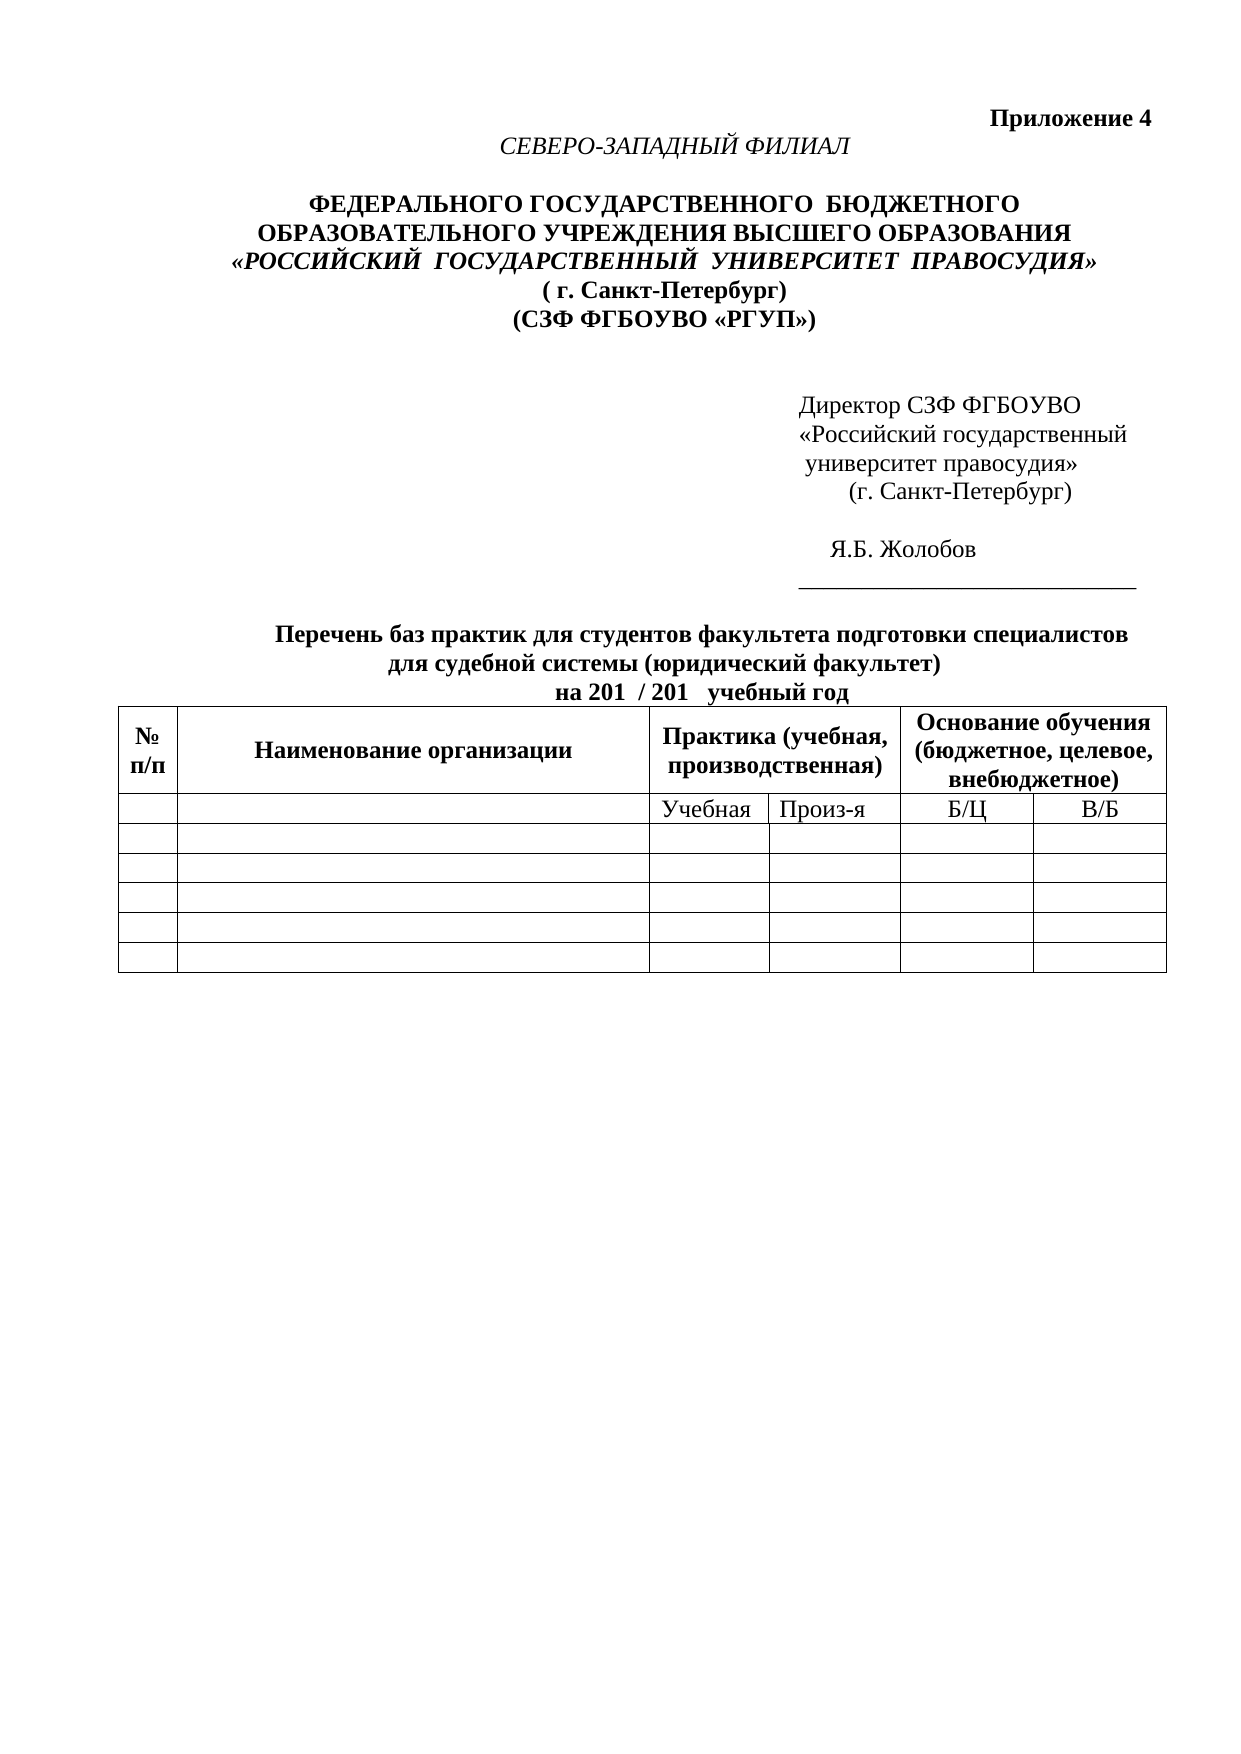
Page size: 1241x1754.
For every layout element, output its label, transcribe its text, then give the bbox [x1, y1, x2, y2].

text (г. Санкт-Петербург) [723, 476, 1152, 505]
text на 201 / 201 учебный год [177, 677, 1152, 706]
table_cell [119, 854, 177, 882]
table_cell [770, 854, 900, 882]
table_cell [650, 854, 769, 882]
text Директор СЗФ ФГБОУВО [723, 390, 1152, 419]
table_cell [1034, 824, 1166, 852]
text Приложение 4 [177, 103, 1152, 131]
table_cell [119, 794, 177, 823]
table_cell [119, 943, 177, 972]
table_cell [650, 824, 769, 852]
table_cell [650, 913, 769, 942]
text Я.Б. Жолобов [723, 534, 1152, 563]
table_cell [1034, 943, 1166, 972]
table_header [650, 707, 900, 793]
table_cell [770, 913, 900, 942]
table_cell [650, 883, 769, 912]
subtitle СЕВЕРО-ЗАПАДНЫЙ ФИЛИАЛ [198, 131, 1152, 160]
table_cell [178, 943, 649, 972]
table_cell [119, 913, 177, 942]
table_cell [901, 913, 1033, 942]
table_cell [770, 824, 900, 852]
subtitle «РОССИЙСКИЙ ГОСУДАРСТВЕННЫЙ УНИВЕРСИТЕТ ПРАВОСУДИЯ» [177, 246, 1152, 275]
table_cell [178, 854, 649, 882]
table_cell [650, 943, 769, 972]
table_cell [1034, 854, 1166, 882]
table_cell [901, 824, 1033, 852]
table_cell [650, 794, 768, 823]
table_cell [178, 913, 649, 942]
text ___________________________ [723, 563, 1152, 619]
text (СЗФ ФГБОУВО «РГУП») [177, 304, 1152, 333]
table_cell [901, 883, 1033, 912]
text «Российский государственный университет правосудия» [723, 419, 1152, 476]
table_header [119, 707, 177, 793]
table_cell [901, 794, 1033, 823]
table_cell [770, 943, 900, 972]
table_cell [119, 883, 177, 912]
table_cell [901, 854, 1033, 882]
text ФЕДЕРАЛЬНОГО ГОСУДАРСТВЕННОГО БЮДЖЕТНОГО ОБРАЗОВАТЕЛЬНОГО УЧРЕЖДЕНИЯ ВЫСШЕГО ОБРАЗОВАНИЯ [177, 189, 1152, 246]
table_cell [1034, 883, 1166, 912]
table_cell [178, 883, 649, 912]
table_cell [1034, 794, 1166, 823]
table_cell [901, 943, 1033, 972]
text Перечень баз практик для студентов факультета подготовки специалистов для судебной системы (юридический факультет) [177, 619, 1152, 677]
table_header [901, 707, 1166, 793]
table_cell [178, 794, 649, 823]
text ( г. Санкт-Петербург) [177, 275, 1152, 304]
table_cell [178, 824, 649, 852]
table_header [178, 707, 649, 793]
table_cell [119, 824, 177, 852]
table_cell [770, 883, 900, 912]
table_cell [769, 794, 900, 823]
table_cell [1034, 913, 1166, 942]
